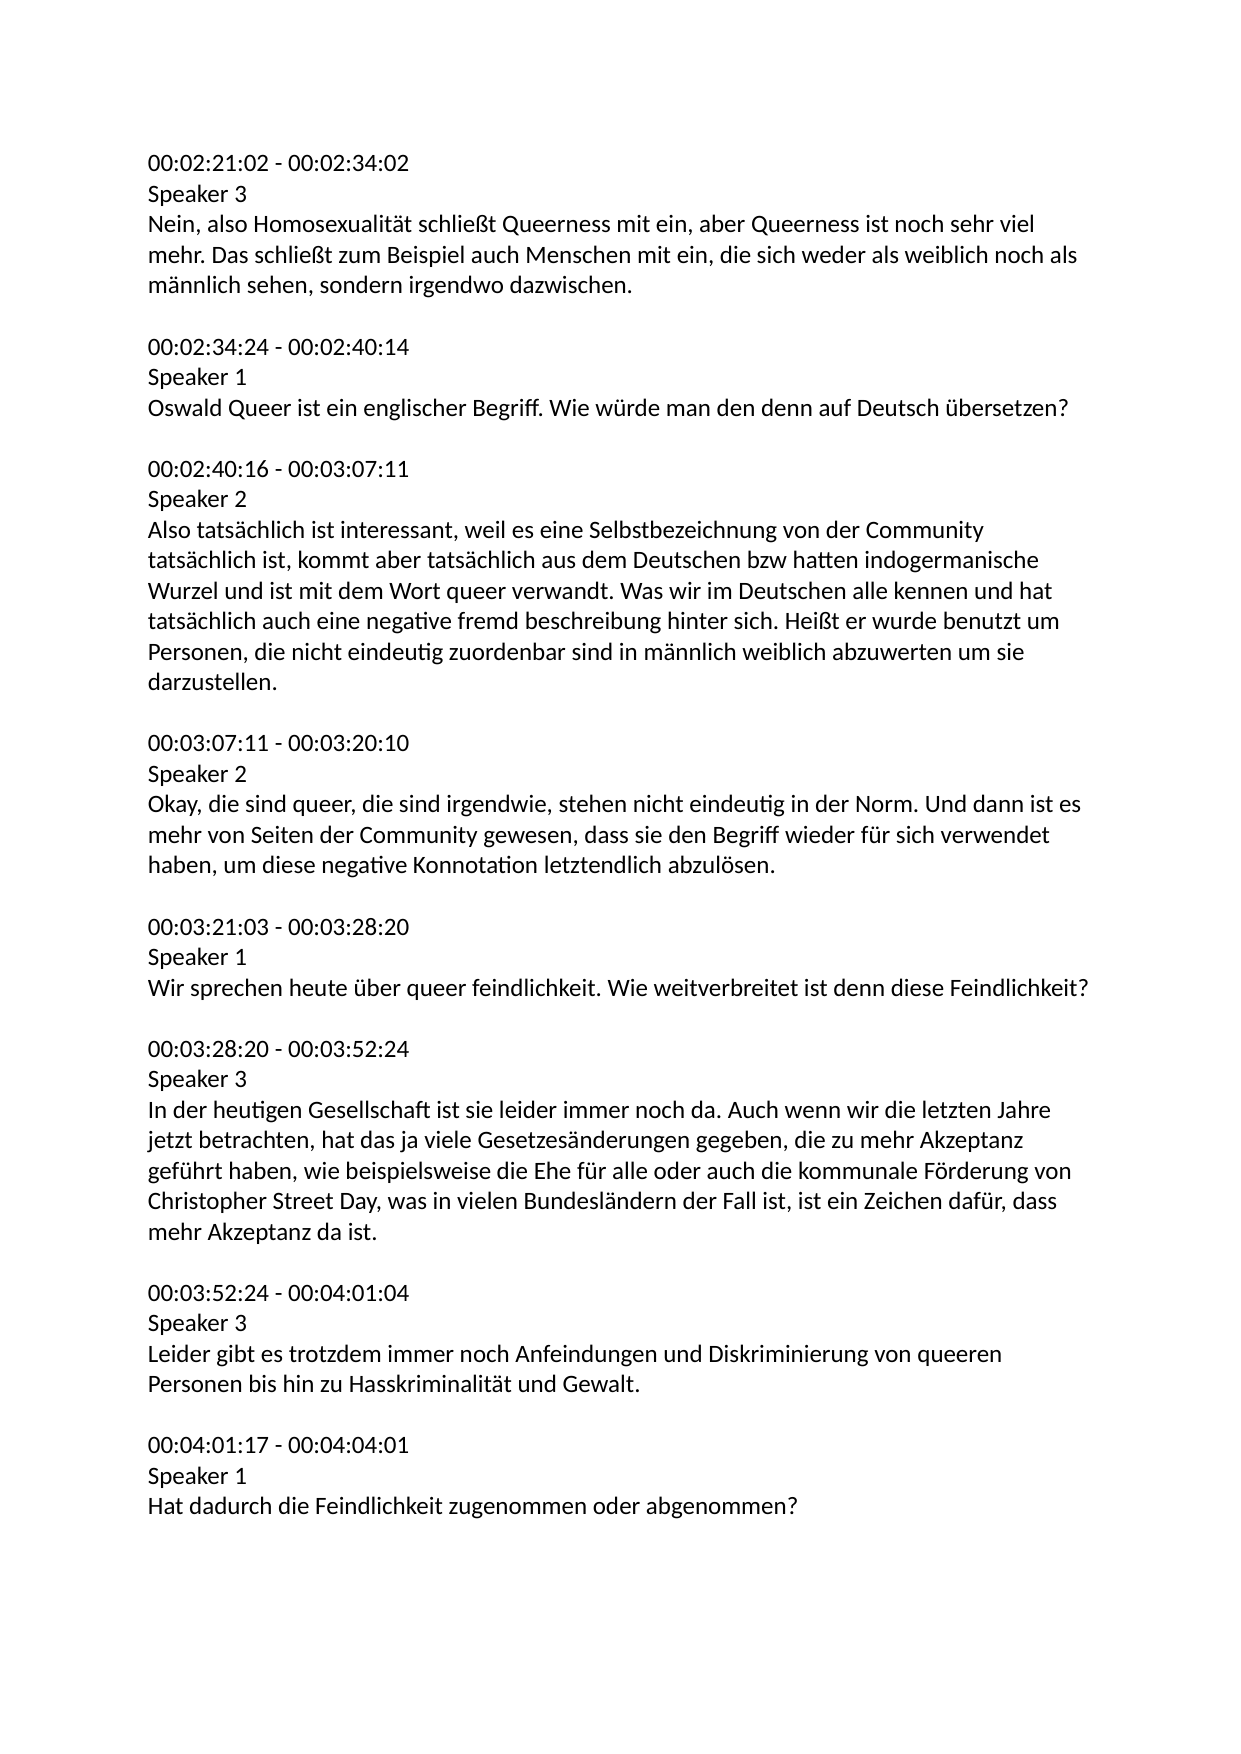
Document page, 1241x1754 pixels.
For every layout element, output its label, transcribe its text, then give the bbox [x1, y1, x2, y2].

text Speaker 3 [148, 1307, 1093, 1338]
text Okay, die sind queer, die sind irgendwie, stehen nicht eindeutig in der Norm. Und dann ist es mehr von Seiten der Community gewesen, dass sie den Begriff wieder für sich verwendet haben, um diese negative Konnotation letztendlich abzulösen. [148, 788, 1093, 880]
text Hat dadurch die Feindlichkeit zugenommen oder abgenommen? [148, 1491, 1093, 1521]
text Nein, also Homosexualität schließt Queerness mit ein, aber Queerness ist noch sehr viel mehr. Das schließt zum Beispiel auch Menschen mit ein, die sich weder als weiblich noch als männlich sehen, sondern irgendwo dazwischen. [148, 209, 1093, 300]
text 00:02:40:16 - 00:03:07:11 [148, 453, 1093, 483]
text 00:02:21:02 - 00:02:34:02 [148, 148, 1093, 178]
text Speaker 3 [148, 178, 1093, 209]
text Wir sprechen heute über queer feindlichkeit. Wie weitverbreitet ist denn diese Feindlichkeit? [148, 972, 1093, 1002]
text 00:03:21:03 - 00:03:28:20 [148, 911, 1093, 941]
text Speaker 1 [148, 941, 1093, 972]
text Leider gibt es trotzdem immer noch Anfeindungen und Diskriminierung von queeren Personen bis hin zu Hasskriminalität und Gewalt. [148, 1338, 1093, 1399]
text Speaker 3 [148, 1063, 1093, 1094]
text 00:03:07:11 - 00:03:20:10 [148, 727, 1093, 758]
text Speaker 2 [148, 758, 1093, 788]
text Speaker 2 [148, 483, 1093, 514]
text 00:03:52:24 - 00:04:01:04 [148, 1277, 1093, 1307]
text 00:04:01:17 - 00:04:04:01 [148, 1429, 1093, 1460]
text 00:03:28:20 - 00:03:52:24 [148, 1033, 1093, 1063]
text 00:02:34:24 - 00:02:40:14 [148, 331, 1093, 361]
text Speaker 1 [148, 1460, 1093, 1491]
text Also tatsächlich ist interessant, weil es eine Selbstbezeichnung von der Community tatsächlich ist, kommt aber tatsächlich aus dem Deutschen bzw hatten indogermanische Wurzel und ist mit dem Wort queer verwandt. Was wir im Deutschen alle kennen und hat tatsächlich auch eine negative fremd beschreibung hinter sich. Heißt er wurde benutzt um Personen, die nicht eindeutig zuordenbar sind in männlich weiblich abzuwerten um sie darzustellen. [148, 514, 1093, 697]
text Speaker 1 [148, 361, 1093, 392]
text In der heutigen Gesellschaft ist sie leider immer noch da. Auch wenn wir die letzten Jahre jetzt betrachten, hat das ja viele Gesetzesänderungen gegeben, die zu mehr Akzeptanz geführt haben, wie beispielsweise die Ehe für alle oder auch die kommunale Förderung von Christopher Street Day, was in vielen Bundesländern der Fall ist, ist ein Zeichen dafür, dass mehr Akzeptanz da ist. [148, 1094, 1093, 1246]
text Oswald Queer ist ein englischer Begriff. Wie würde man den denn auf Deutsch übersetzen? [148, 392, 1093, 422]
